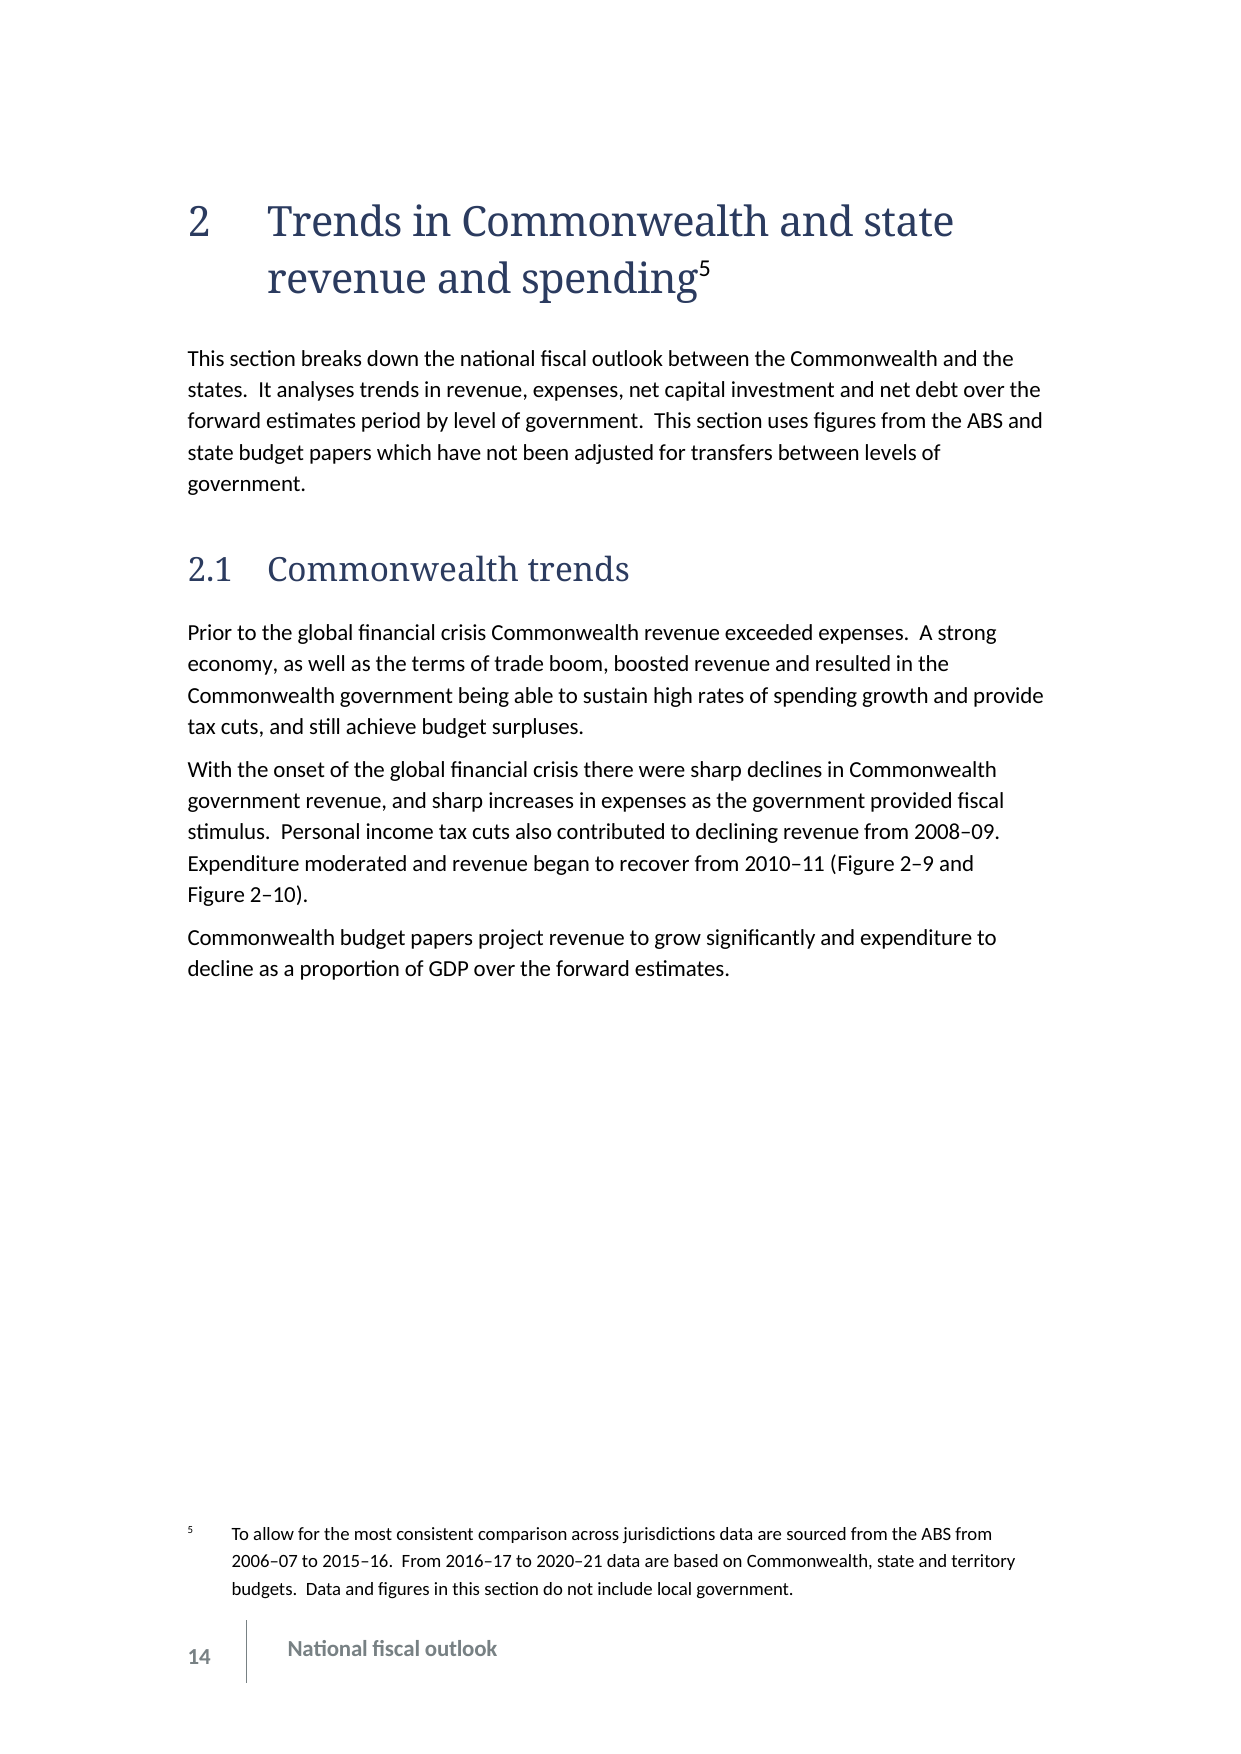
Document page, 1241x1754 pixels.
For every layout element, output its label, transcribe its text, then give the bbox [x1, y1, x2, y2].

subtitle Commonwealth trends [187, 546, 1053, 591]
list Prior to the global financial crisis Commonwealth revenue exceeded expenses. A strong economy, as well as the terms of trade boom, boosted revenue and resulted in the Commonwealth government being able to sustain high rates of spending growth and provide tax cuts, and still achieve budget surpluses. [187, 615, 1053, 740]
subtitle Trends in Commonwealth and state revenue and spending [187, 192, 1053, 305]
list This section breaks down the national fiscal outlook between the Commonwealth and the states. It analyses trends in revenue, expenses, net capital investment and net debt over the forward estimates period by level of government. This section uses figures from the ABS and state budget papers which have not been adjusted for transfers between levels of government. [187, 341, 1053, 497]
list Commonwealth budget papers project revenue to grow significantly and expenditure to decline as a proportion of GDP over the forward estimates. [187, 920, 1053, 982]
